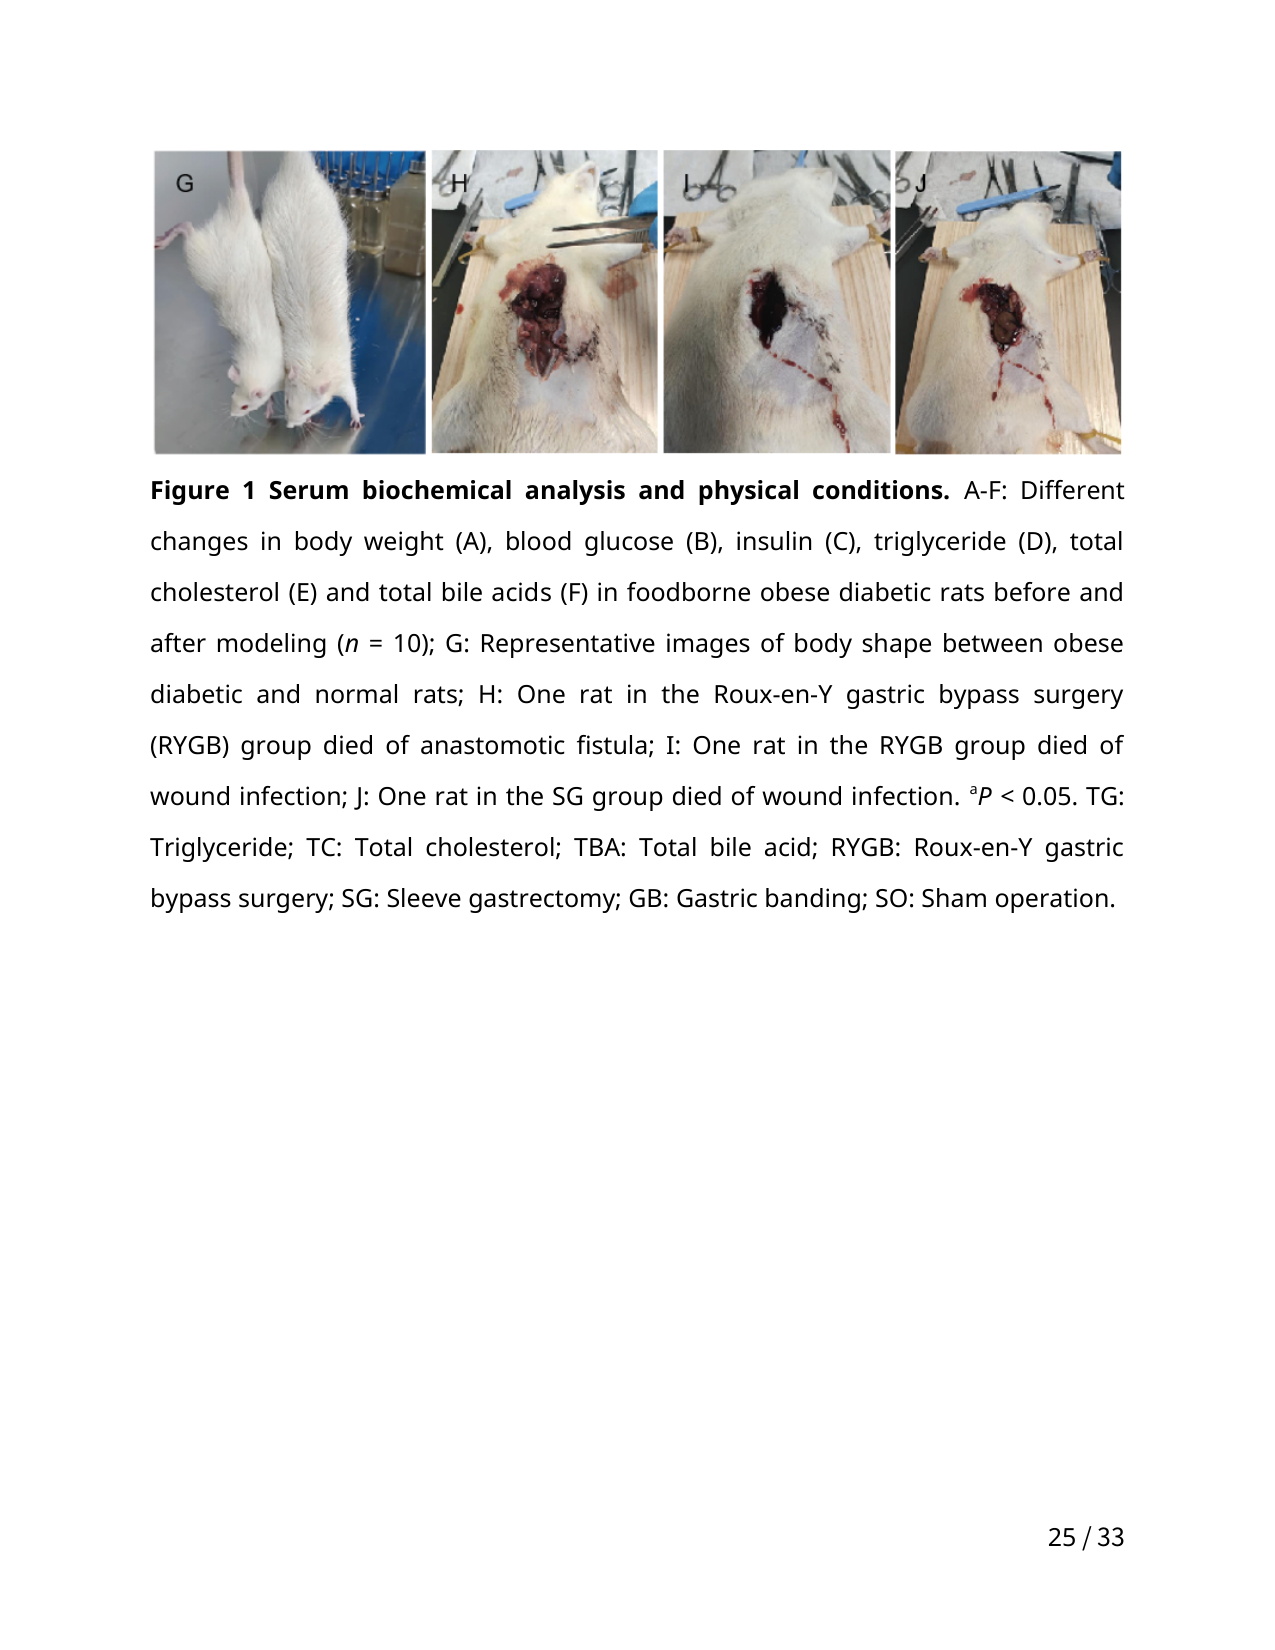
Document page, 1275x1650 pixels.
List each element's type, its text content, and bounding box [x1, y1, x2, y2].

text Figure 1 Serum biochemical analysis and physical conditions. A-F: Different changes in body weight (A), blood glucose (B), insulin (C), triglyceride (D), total cholesterol (E) and total bile acids (F) in foodborne obese diabetic rats before and after modeling (n = 10); G: Representative images of body shape between obese diabetic and normal rats; H: One rat in the Roux-en-Y gastric bypass surgery (RYGB) group died of anastomotic fistula; I: One rat in the RYGB group died of wound infection; J: One rat in the SG group died of wound infection. aP < 0.05. TG: Triglyceride; TC: Total cholesterol; TBA: Total bile acid; RYGB: Roux-en-Y gastric bypass surgery; SG: Sleeve gastrectomy; GB: Gastric banding; SO: Sham operation. [150, 472, 1125, 915]
picture [150, 150, 1125, 458]
